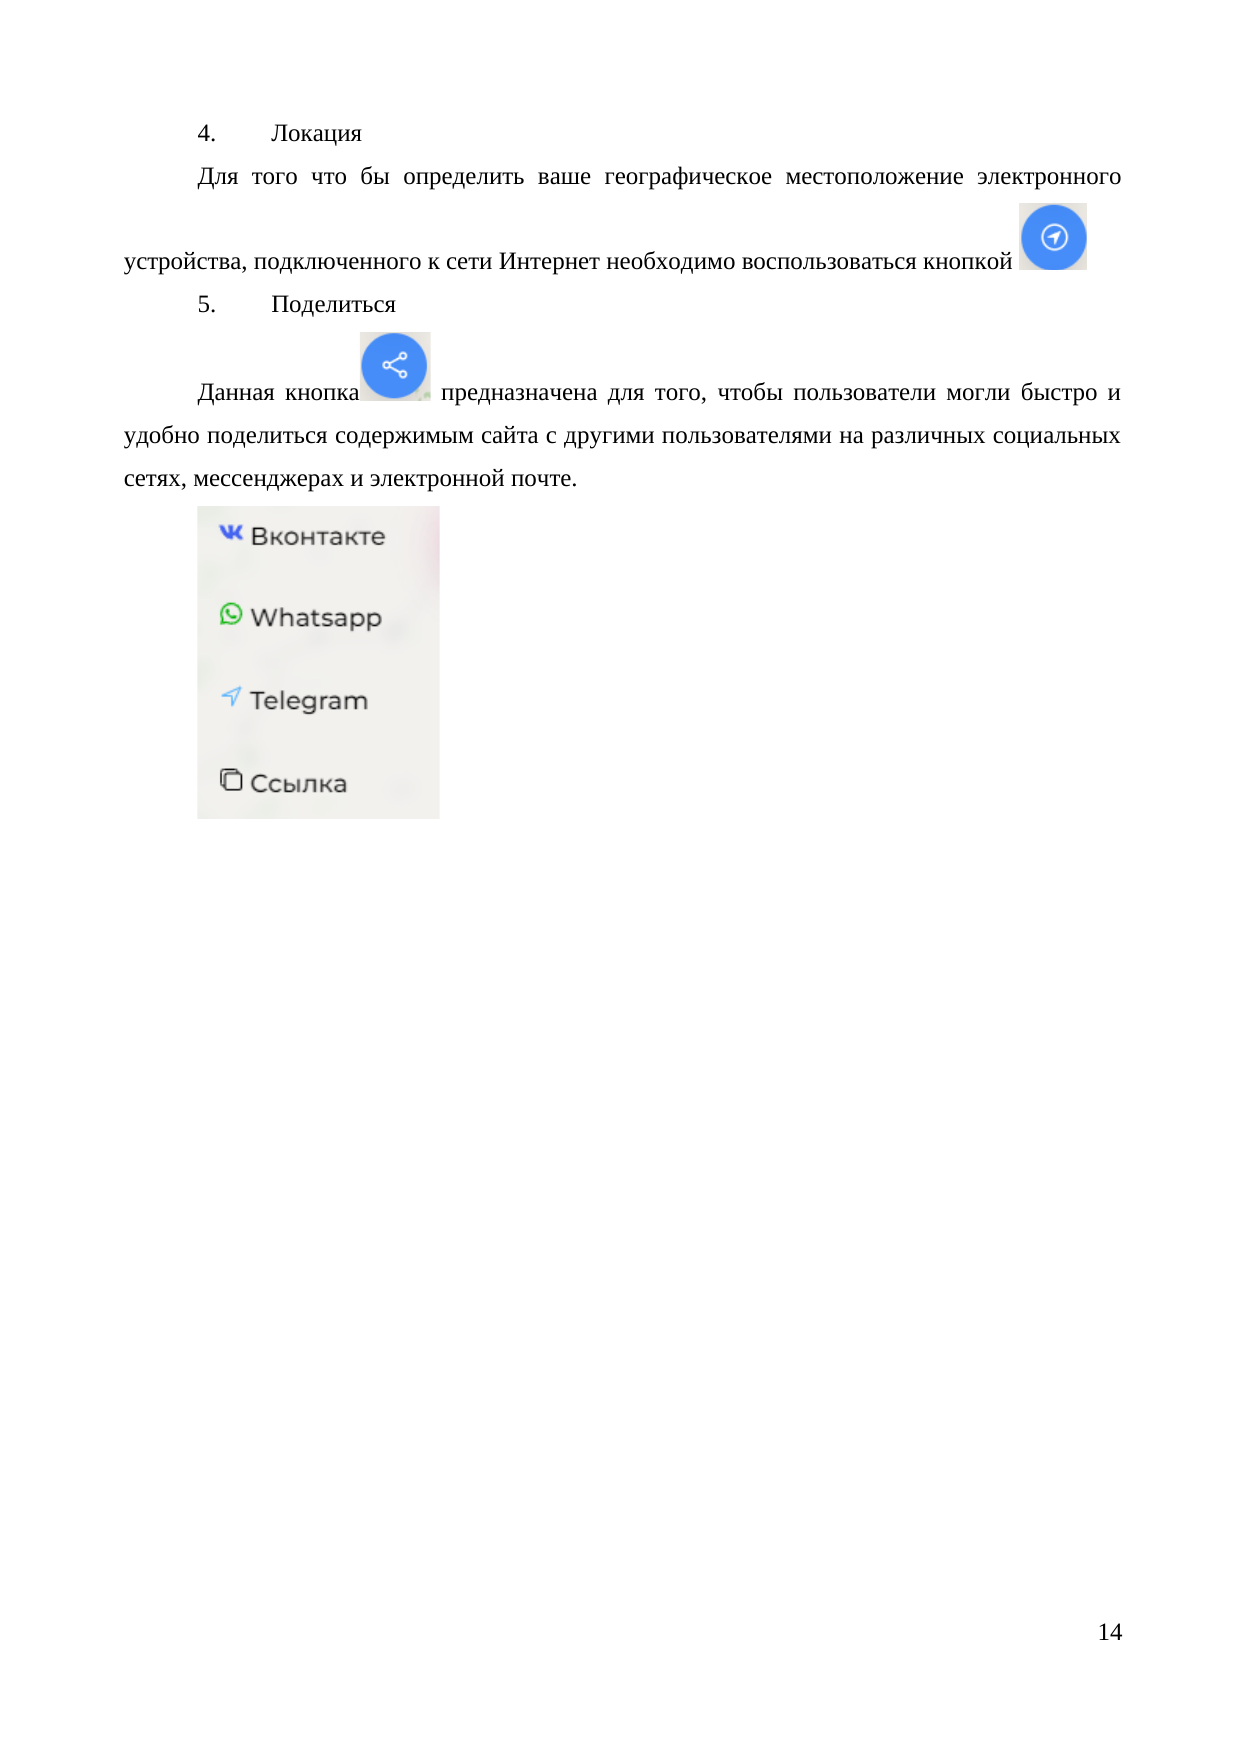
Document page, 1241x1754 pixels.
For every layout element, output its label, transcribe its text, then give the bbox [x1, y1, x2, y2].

picture [1019, 203, 1087, 270]
list Поделиться [123, 289, 1122, 318]
list Локация [123, 118, 1122, 146]
list Данная кнопка предназначена для того, чтобы пользователи могли быстро и удобно поделиться содержимым сайта с другими пользователями на различных социальных сетях, мессенджерах и электронной почте. [123, 332, 1122, 492]
picture [197, 506, 440, 819]
picture [359, 332, 431, 401]
list Для того что бы определить ваше географическое местоположение электронного устройства, подключенного к сети Интернет необходимо воспользоваться кнопкой [123, 161, 1122, 275]
